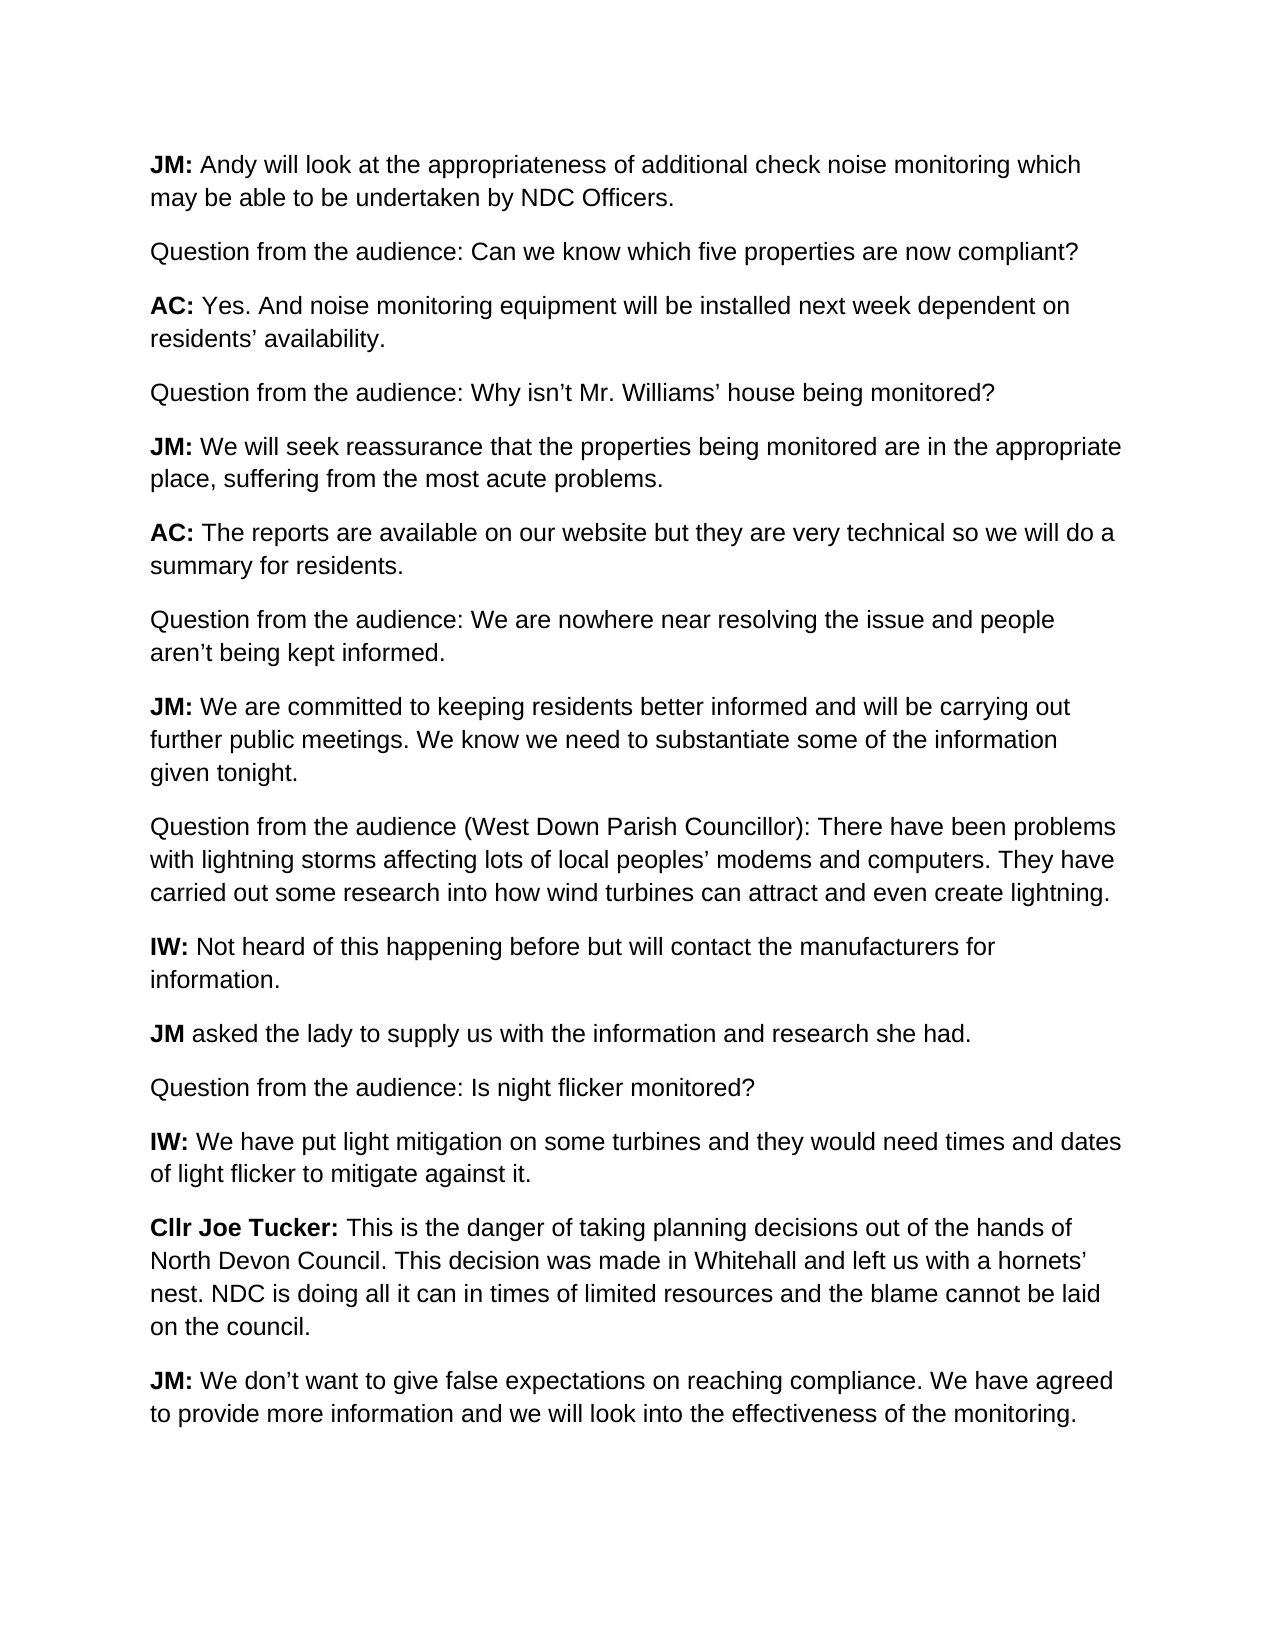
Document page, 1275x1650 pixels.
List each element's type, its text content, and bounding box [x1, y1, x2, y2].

text IW: We have put light mitigation on some turbines and they would need times and dates of light flicker to mitigate against it. [150, 1126, 1125, 1188]
text Question from the audience: Is night flicker monitored? [150, 1073, 1125, 1101]
text JM: Andy will look at the appropriateness of additional check noise monitoring which may be able to be undertaken by NDC Officers. [150, 150, 1125, 212]
text AC: The reports are available on our website but they are very technical so we will do a summary for residents. [150, 518, 1125, 580]
text Question from the audience: Why isn’t Mr. Williams’ house being monitored? [150, 378, 1125, 406]
text IW: Not heard of this happening before but will contact the manufacturers for information. [150, 932, 1125, 994]
text Cllr Joe Tucker: This is the danger of taking planning decisions out of the hands of North Devon Council. This decision was made in Whitehall and left us with a hornets’ nest. NDC is doing all it can in times of limited resources and the blame cannot be laid on the council. [150, 1213, 1125, 1341]
text AC: Yes. And noise monitoring equipment will be installed next week dependent on residents’ availability. [150, 291, 1125, 352]
text JM: We will seek reassurance that the properties being monitored are in the appropriate place, suffering from the most acute problems. [150, 431, 1125, 493]
text Question from the audience: Can we know which five properties are now compliant? [150, 237, 1125, 266]
text JM: We are committed to keeping residents better informed and will be carrying out further public meetings. We know we need to substantiate some of the information given tonight. [150, 692, 1125, 787]
text JM asked the lady to supply us with the information and research she had. [150, 1019, 1125, 1047]
text Question from the audience (West Down Parish Councillor): There have been problems with lightning storms affecting lots of local peoples’ modems and computers. They have carried out some research into how wind turbines can attract and even create lightning. [150, 812, 1125, 907]
text JM: We don’t want to give false expectations on reaching compliance. We have agreed to provide more information and we will look into the effectiveness of the monitoring. [150, 1366, 1125, 1428]
text Question from the audience: We are nowhere near resolving the issue and people aren’t being kept informed. [150, 605, 1125, 667]
